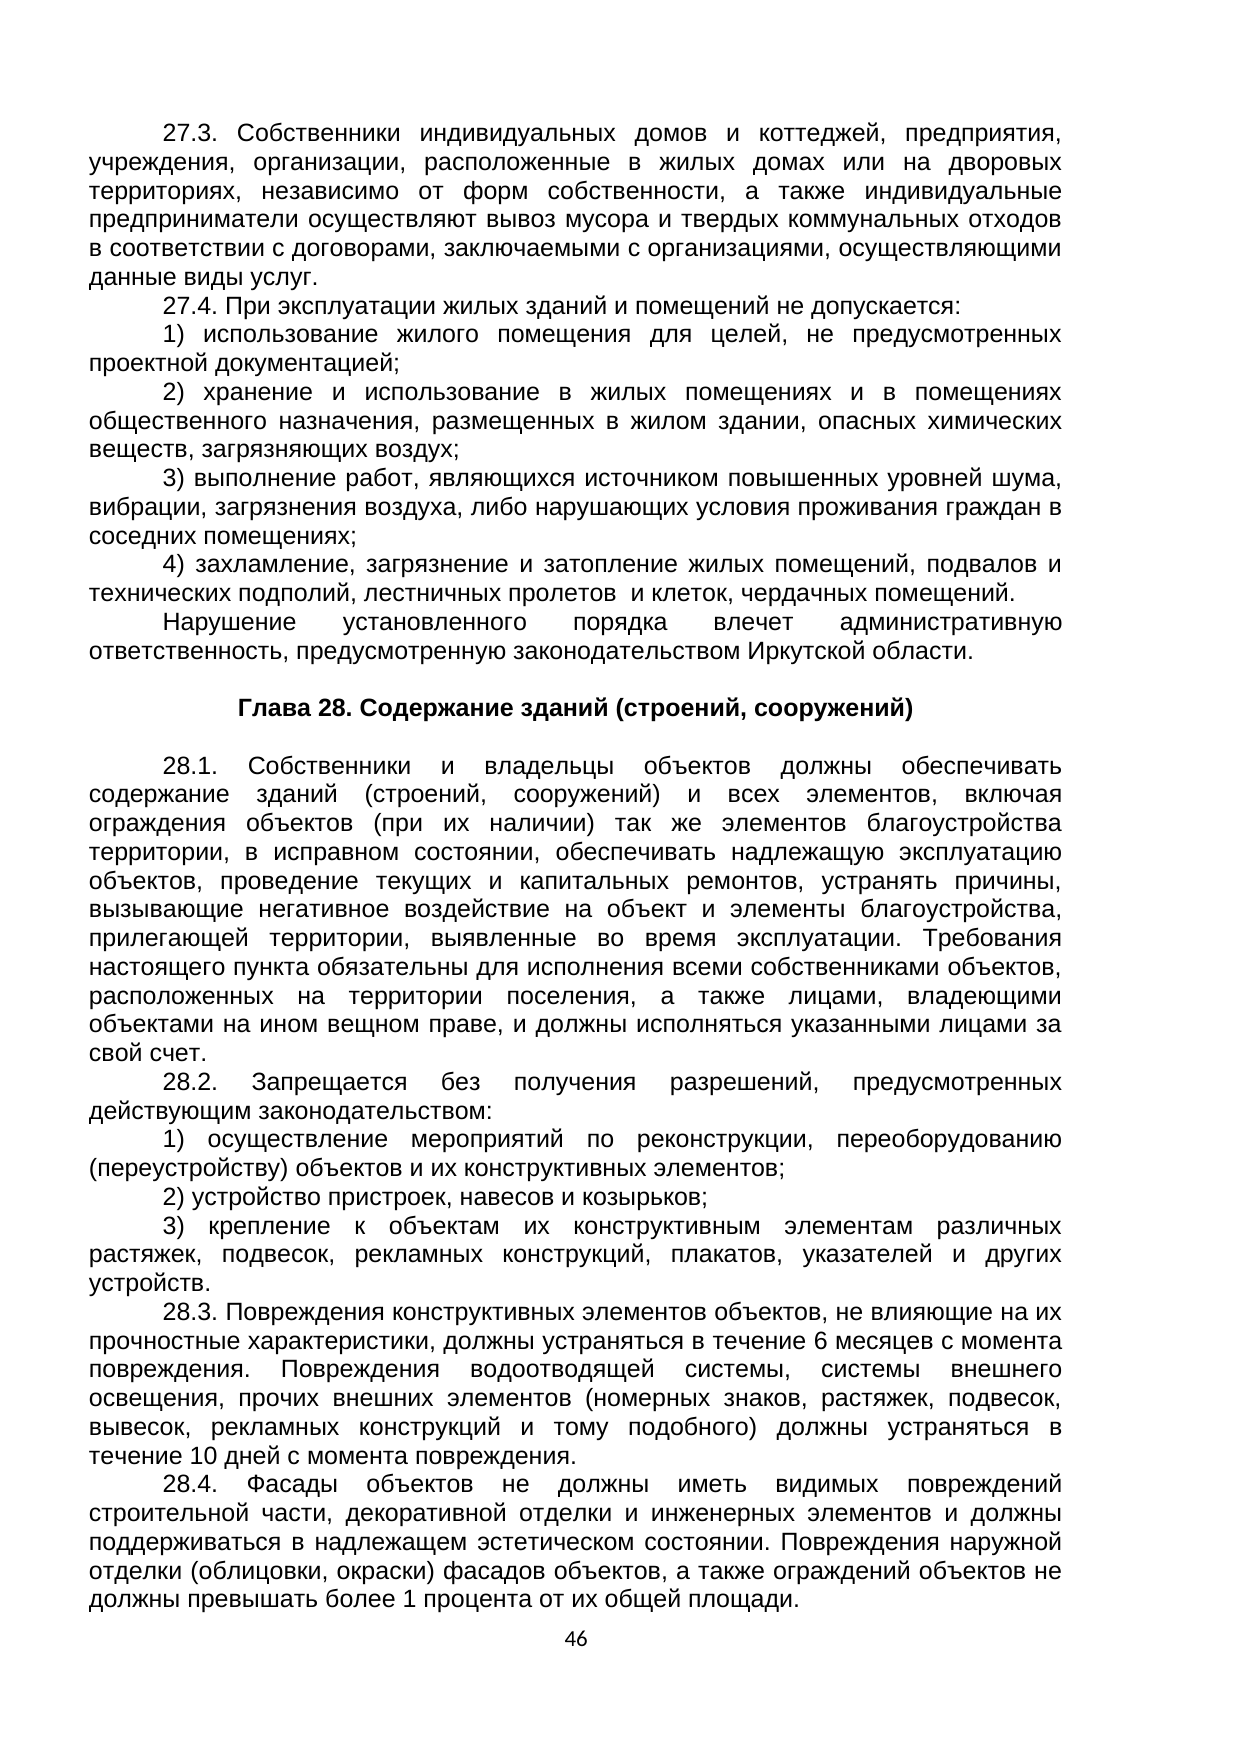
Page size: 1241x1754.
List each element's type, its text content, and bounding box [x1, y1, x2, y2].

text 28.4. Фасады объектов не должны иметь видимых повреждений строительной части, декоративной отделки и инженерных элементов и должны поддерживаться в надлежащем эстетическом состоянии. Повреждения наружной отделки (облицовки, окраски) фасадов объектов, а также ограждений объектов не должны превышать более 1 процента от их общей площади. [89, 1469, 1063, 1613]
text 1) осуществление мероприятий по реконструкции, переоборудованию (переустройству) объектов и их конструктивных элементов; [89, 1124, 1063, 1182]
text 2) хранение и использование в жилых помещениях и в помещениях общественного назначения, размещенных в жилом здании, опасных химических веществ, загрязняющих воздух; [89, 377, 1063, 463]
text 27.4. При эксплуатации жилых зданий и помещений не допускается: [89, 291, 1063, 319]
text 28.3. Повреждения конструктивных элементов объектов, не влияющие на их прочностные характеристики, должны устраняться в течение 6 месяцев с момента повреждения. Повреждения водоотводящей системы, системы внешнего освещения, прочих внешних элементов (номерных знаков, растяжек, подвесок, вывесок, рекламных конструкций и тому подобного) должны устраняться в течение 10 дней с момента повреждения. [89, 1297, 1063, 1469]
text 28.1. Собственники и владельцы объектов должны обеспечивать содержание зданий (строений, сооружений) и всех элементов, включая ограждения объектов (при их наличии) так же элементов благоустройства территории, в исправном состоянии, обеспечивать надлежащую эксплуатацию объектов, проведение текущих и капитальных ремонтов, устранять причины, вызывающие негативное воздействие на объект и элементы благоустройства, прилегающей территории, выявленные во время эксплуатации. Требования настоящего пункта обязательны для исполнения всеми собственниками объектов, расположенных на территории поселения, а также лицами, владеющими объектами на ином вещном праве, и должны исполняться указанными лицами за свой счет. [89, 751, 1063, 1067]
text 2) устройство пристроек, навесов и козырьков; [89, 1182, 1063, 1211]
text Нарушение установленного порядка влечет административную ответственность, предусмотренную законодательством Иркутской области. [89, 607, 1063, 664]
text 4) захламление, загрязнение и затопление жилых помещений, подвалов и технических подполий, лестничных пролетов и клеток, чердачных помещений. [89, 549, 1063, 607]
text 27.3. Собственники индивидуальных домов и коттеджей, предприятия, учреждения, организации, расположенные в жилых домах или на дворовых территориях, независимо от форм собственности, а также индивидуальные предприниматели осуществляют вывоз мусора и твердых коммунальных отходов в соответствии с договорами, заключаемыми с организациями, осуществляющими данные виды услуг. [89, 118, 1063, 291]
text 3) выполнение работ, являющихся источником повышенных уровней шума, вибрации, загрязнения воздуха, либо нарушающих условия проживания граждан в соседних помещениях; [89, 463, 1063, 549]
text 1) использование жилого помещения для целей, не предусмотренных проектной документацией; [89, 319, 1063, 377]
text 28.2. Запрещается без получения разрешений, предусмотренных действующим законодательством: [89, 1067, 1063, 1124]
text 3) крепление к объектам их конструктивным элементам различных растяжек, подвесок, рекламных конструкций, плакатов, указателей и других устройств. [89, 1211, 1063, 1297]
text Глава 28. Содержание зданий (строений, сооружений) [89, 693, 1063, 722]
